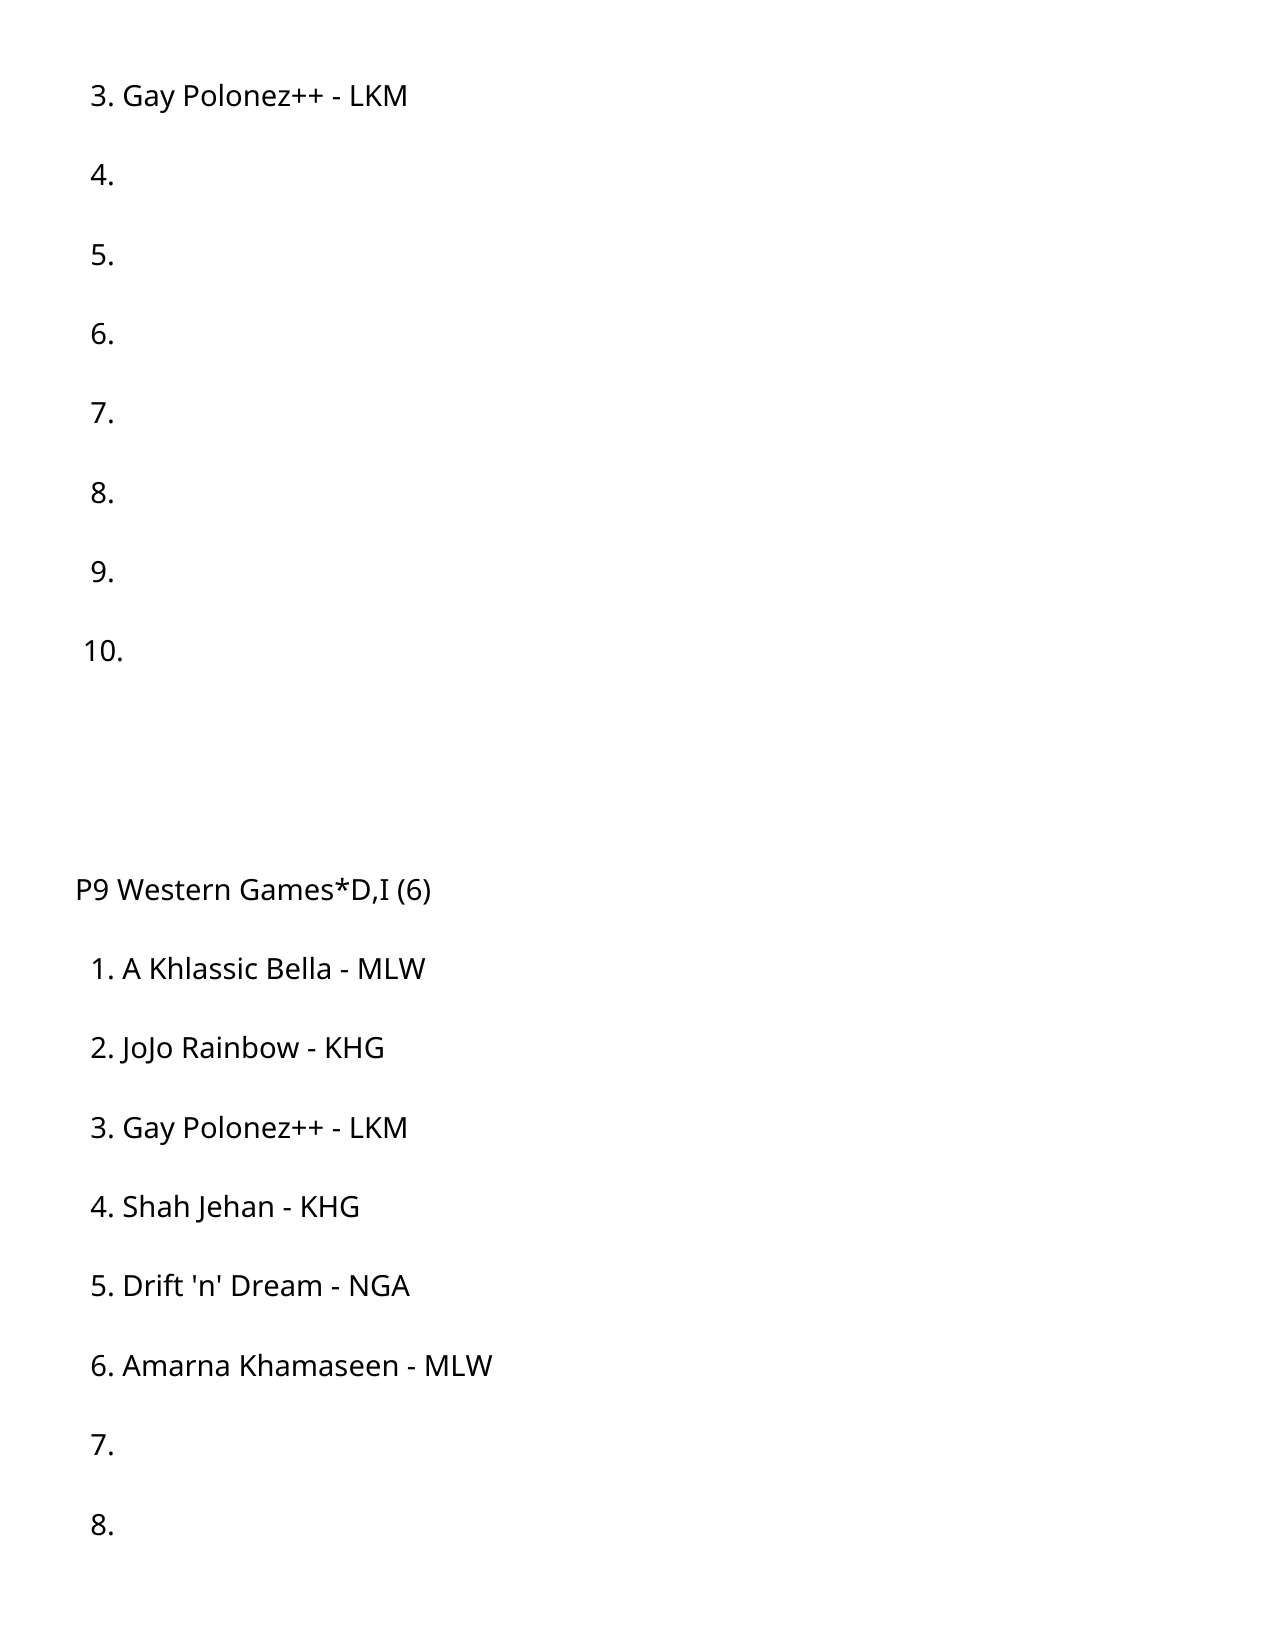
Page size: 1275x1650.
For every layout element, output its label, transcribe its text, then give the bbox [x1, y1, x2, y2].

text 10. [75, 631, 1200, 670]
text 8. [75, 472, 1200, 512]
text 6. [75, 313, 1200, 353]
text 5. Drift 'n' Dream - NGA [75, 1266, 1200, 1305]
text 3. Gay Polonez++ - LKM [75, 1107, 1200, 1147]
text 8. [75, 1504, 1200, 1543]
text 7. [75, 392, 1200, 432]
text 3. Gay Polonez++ - LKM [75, 75, 1200, 115]
text 9. [75, 551, 1200, 591]
text P9 Western Games*D,I (6) [75, 869, 1200, 908]
text 6. Amarna Khamaseen - MLW [75, 1345, 1200, 1385]
text 7. [75, 1424, 1200, 1464]
text 1. A Khlassic Bella - MLW [75, 948, 1200, 988]
text 5. [75, 234, 1200, 273]
text 4. Shah Jehan - KHG [75, 1186, 1200, 1226]
text 4. [75, 154, 1200, 194]
text 2. JoJo Rainbow - KHG [75, 1027, 1200, 1067]
